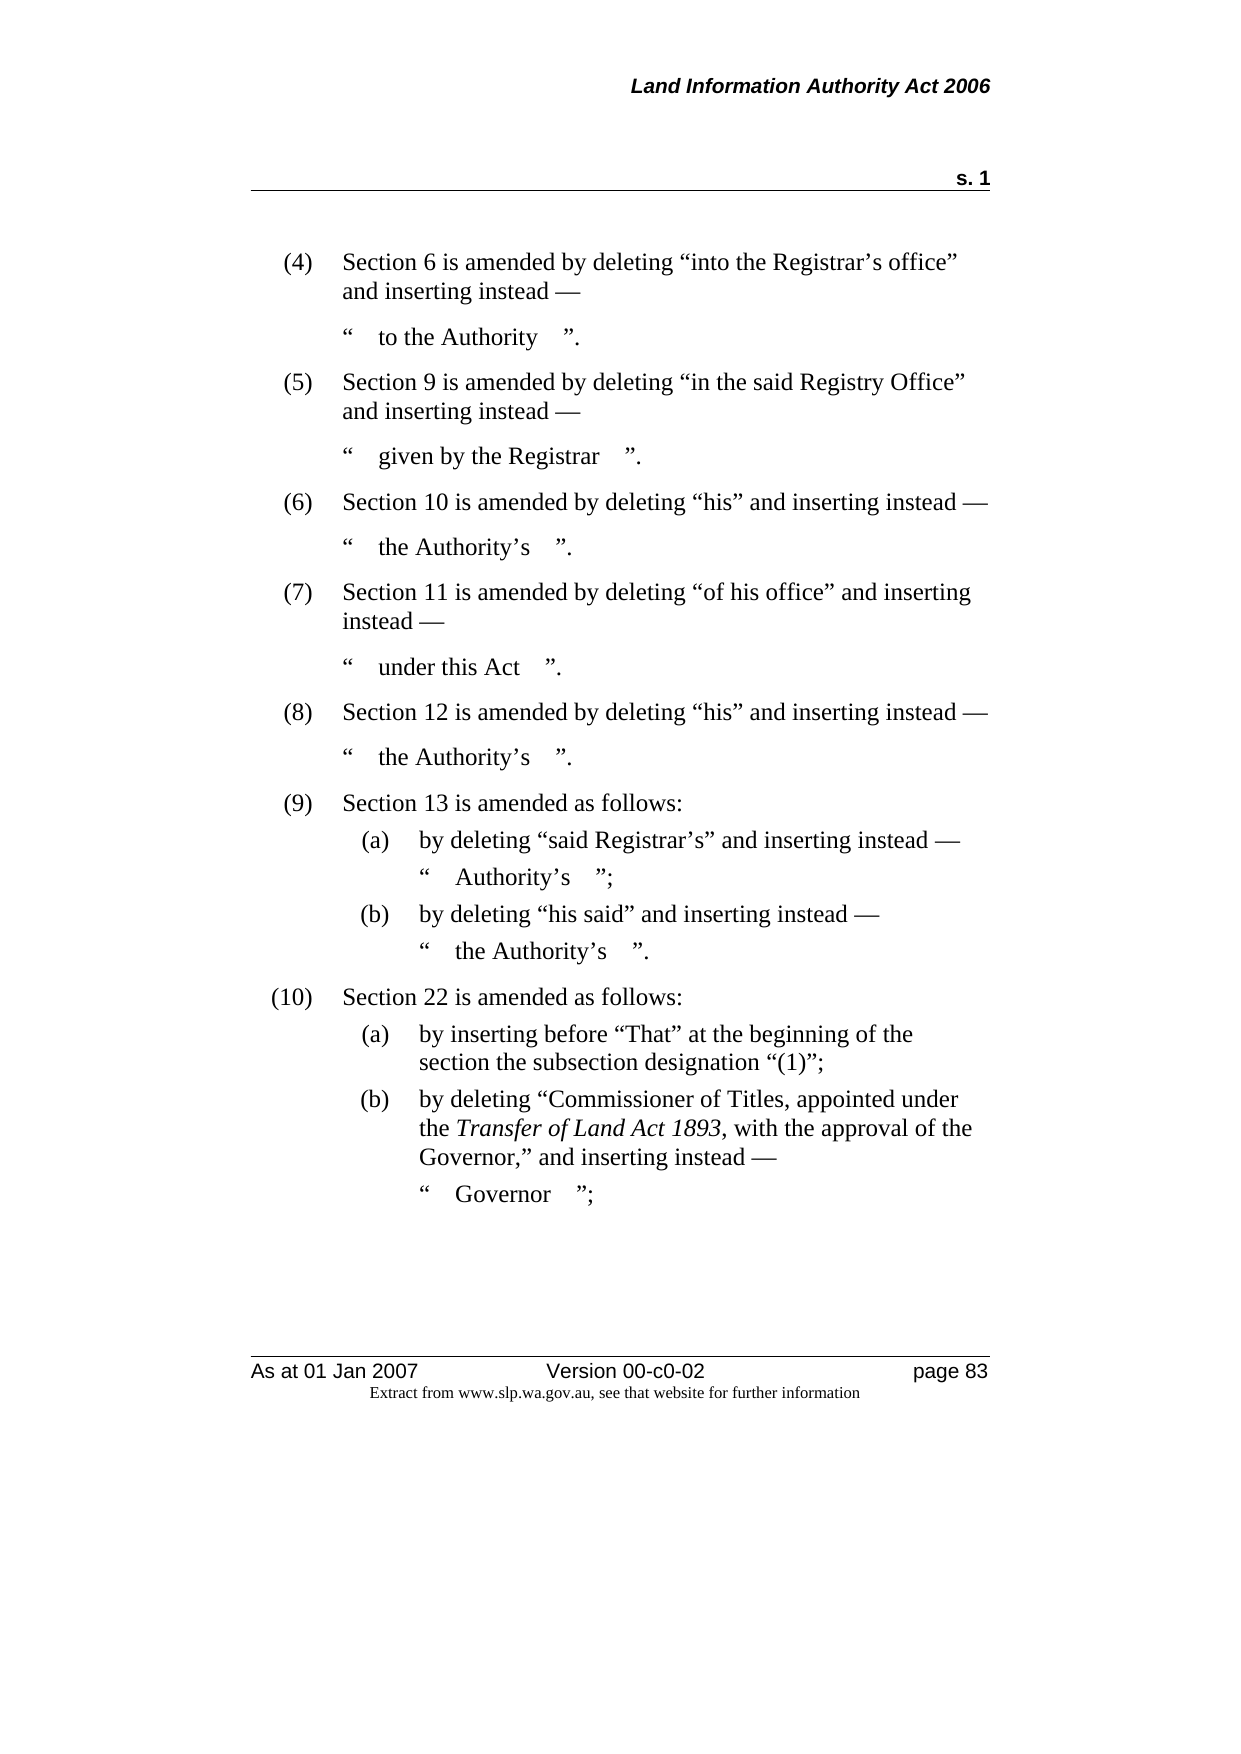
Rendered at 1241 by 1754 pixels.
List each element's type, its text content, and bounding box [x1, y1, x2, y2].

text “ under this Act ”. [251, 652, 990, 680]
text (8) Section 12 is amended by deleting “his” and inserting instead — [251, 697, 990, 726]
text (a) by deleting “said Registrar’s” and inserting instead — [251, 825, 990, 854]
text “ Governor ”; [251, 1179, 990, 1208]
text (4) Section 6 is amended by deleting “into the Registrar’s office” and inserting instead — [251, 247, 990, 305]
text “ the Authority’s ”. [251, 742, 990, 771]
text (a) by inserting before “That” at the beginning of the section the subsection designation “(1)”; [251, 1019, 990, 1076]
text (6) Section 10 is amended by deleting “his” and inserting instead — [251, 487, 990, 515]
text “ the Authority’s ”. [251, 936, 990, 965]
text “ Authority’s ”; [251, 862, 990, 891]
text (b) by deleting “Commissioner of Titles, appointed under the Transfer of Land Act 1893, with the approval of the Governor,” and inserting instead — [251, 1084, 990, 1171]
text “ given by the Registrar ”. [251, 441, 990, 470]
text (b) by deleting “his said” and inserting instead — [251, 899, 990, 928]
text (7) Section 11 is amended by deleting “of his office” and inserting instead — [251, 577, 990, 635]
text (9) Section 13 is amended as follows: [251, 788, 990, 817]
text (10) Section 22 is amended as follows: [251, 982, 990, 1010]
text (5) Section 9 is amended by deleting “in the said Registry Office” and inserting instead — [251, 367, 990, 424]
text “ to the Authority ”. [251, 322, 990, 350]
text “ the Authority’s ”. [251, 532, 990, 561]
